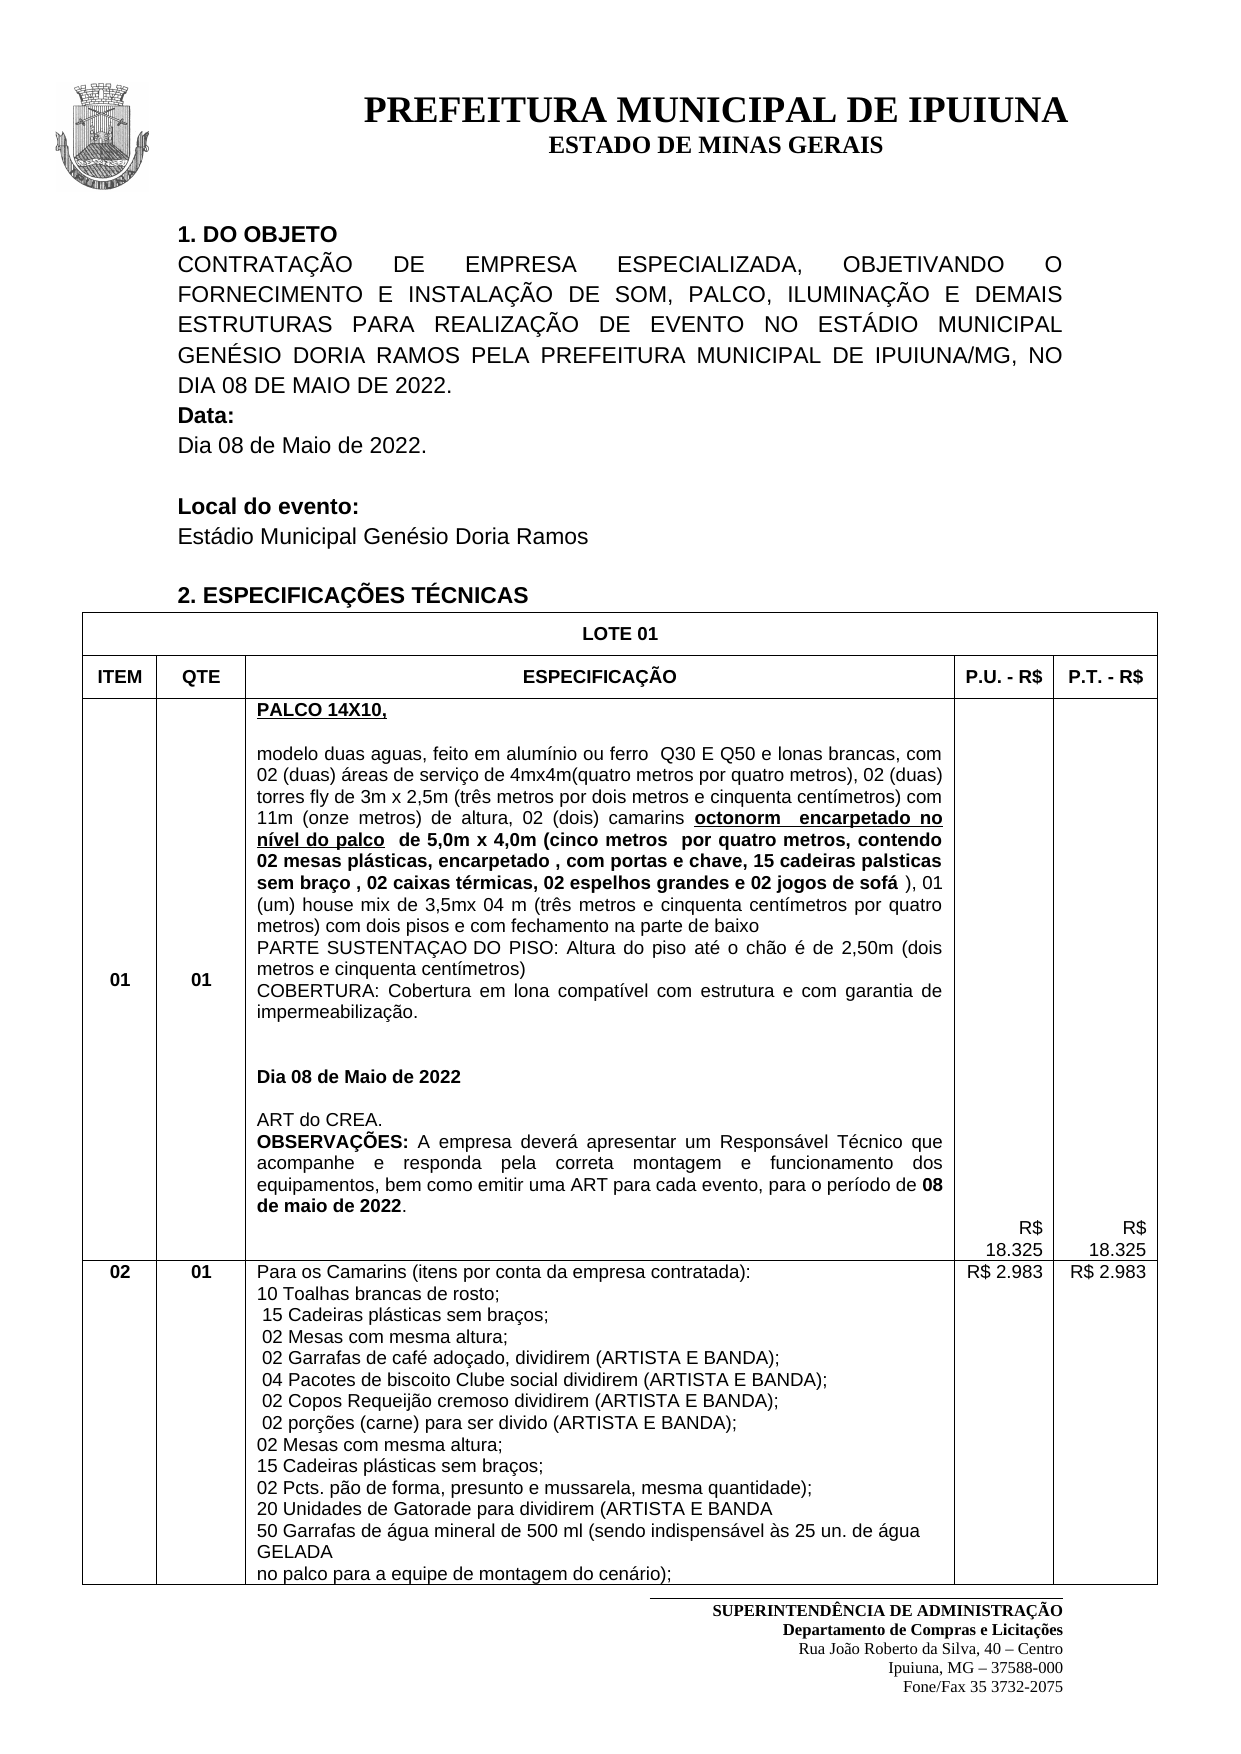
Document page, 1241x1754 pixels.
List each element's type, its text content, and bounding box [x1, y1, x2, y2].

table_header LOTE 01 [83, 613, 1157, 655]
table_cell QTE [157, 656, 245, 698]
text Dia 08 de Maio de 2022. [177, 432, 1063, 458]
table_cell R$ 18.325 [1054, 699, 1157, 1260]
table_cell P.T. - R$ [1054, 656, 1157, 698]
table_cell PALCO 14X10, modelo duas aguas, feito em alumínio ou ferro Q30 E Q50 e lonas brancas, com 02 (duas) áreas de serviço de 4mx4m(quatro metros por quatro metros), 02 (duas) torres fly de 3m x 2,5m (três metros por dois metros e cinquenta centímetros) com 11m (onze metros) de altura, 02 (dois) camarins octonorm encarpetado no nível do palco de 5,0m x 4,0m (cinco metros por quatro metros, contendo 02 mesas plásticas, encarpetado , com portas e chave, 15 cadeiras palsticas sem braço , 02 caixas térmicas, 02 espelhos grandes e 02 jogos de sofá ), 01 (um) house mix de 3,5mx 04 m (três metros e cinquenta centímetros por quatro metros) com dois pisos e com fechamento na parte de baixo PARTE SUSTENTAÇAO DO PISO: Altura do piso até o chão é de 2,50m (dois metros e cinquenta centímetros) COBERTURA: Cobertura em lona compatível com estrutura e com garantia de impermeabilização. Dia 08 de Maio de 2022 ART do CREA. OBSERVAÇÕES: A empresa deverá apresentar um Responsável Técnico que acompanhe e responda pela correta montagem e funcionamento dos equipamentos, bem como emitir uma ART para cada evento, para o período de 08 de maio de 2022. [246, 699, 954, 1260]
subtitle 1. DO OBJETO [177, 221, 1063, 247]
table_cell 02 [83, 1261, 156, 1584]
picture [55, 82, 149, 192]
subtitle Estádio Municipal Genésio Doria Ramos [177, 523, 1063, 549]
table_cell R$ 2.983 [1054, 1261, 1157, 1584]
table_cell R$ 18.325 [955, 699, 1053, 1260]
table_cell R$ 2.983 [955, 1261, 1053, 1584]
text Local do evento: [177, 493, 1063, 519]
table_cell 01 [157, 699, 245, 1260]
table_cell 01 [83, 699, 156, 1260]
table_cell ITEM [83, 656, 156, 698]
table_cell ESPECIFICAÇÃO [246, 656, 954, 698]
subtitle 2. ESPECIFICAÇÕES TÉCNICAS [177, 582, 1063, 608]
table_cell P.U. - R$ [955, 656, 1053, 698]
table_cell 01 [157, 1261, 245, 1584]
subtitle CONTRATAÇÃO DE EMPRESA ESPECIALIZADA, OBJETIVANDO O FORNECIMENTO E INSTALAÇÃO DE SOM, PALCO, ILUMINAÇÃO E DEMAIS ESTRUTURAS PARA REALIZAÇÃO DE EVENTO NO ESTÁDIO MUNICIPAL GENÉSIO DORIA RAMOS PELA PREFEITURA MUNICIPAL DE IPUIUNA/MG, NO DIA 08 DE MAIO DE 2022. [177, 251, 1063, 398]
subtitle Data: [177, 402, 1063, 428]
